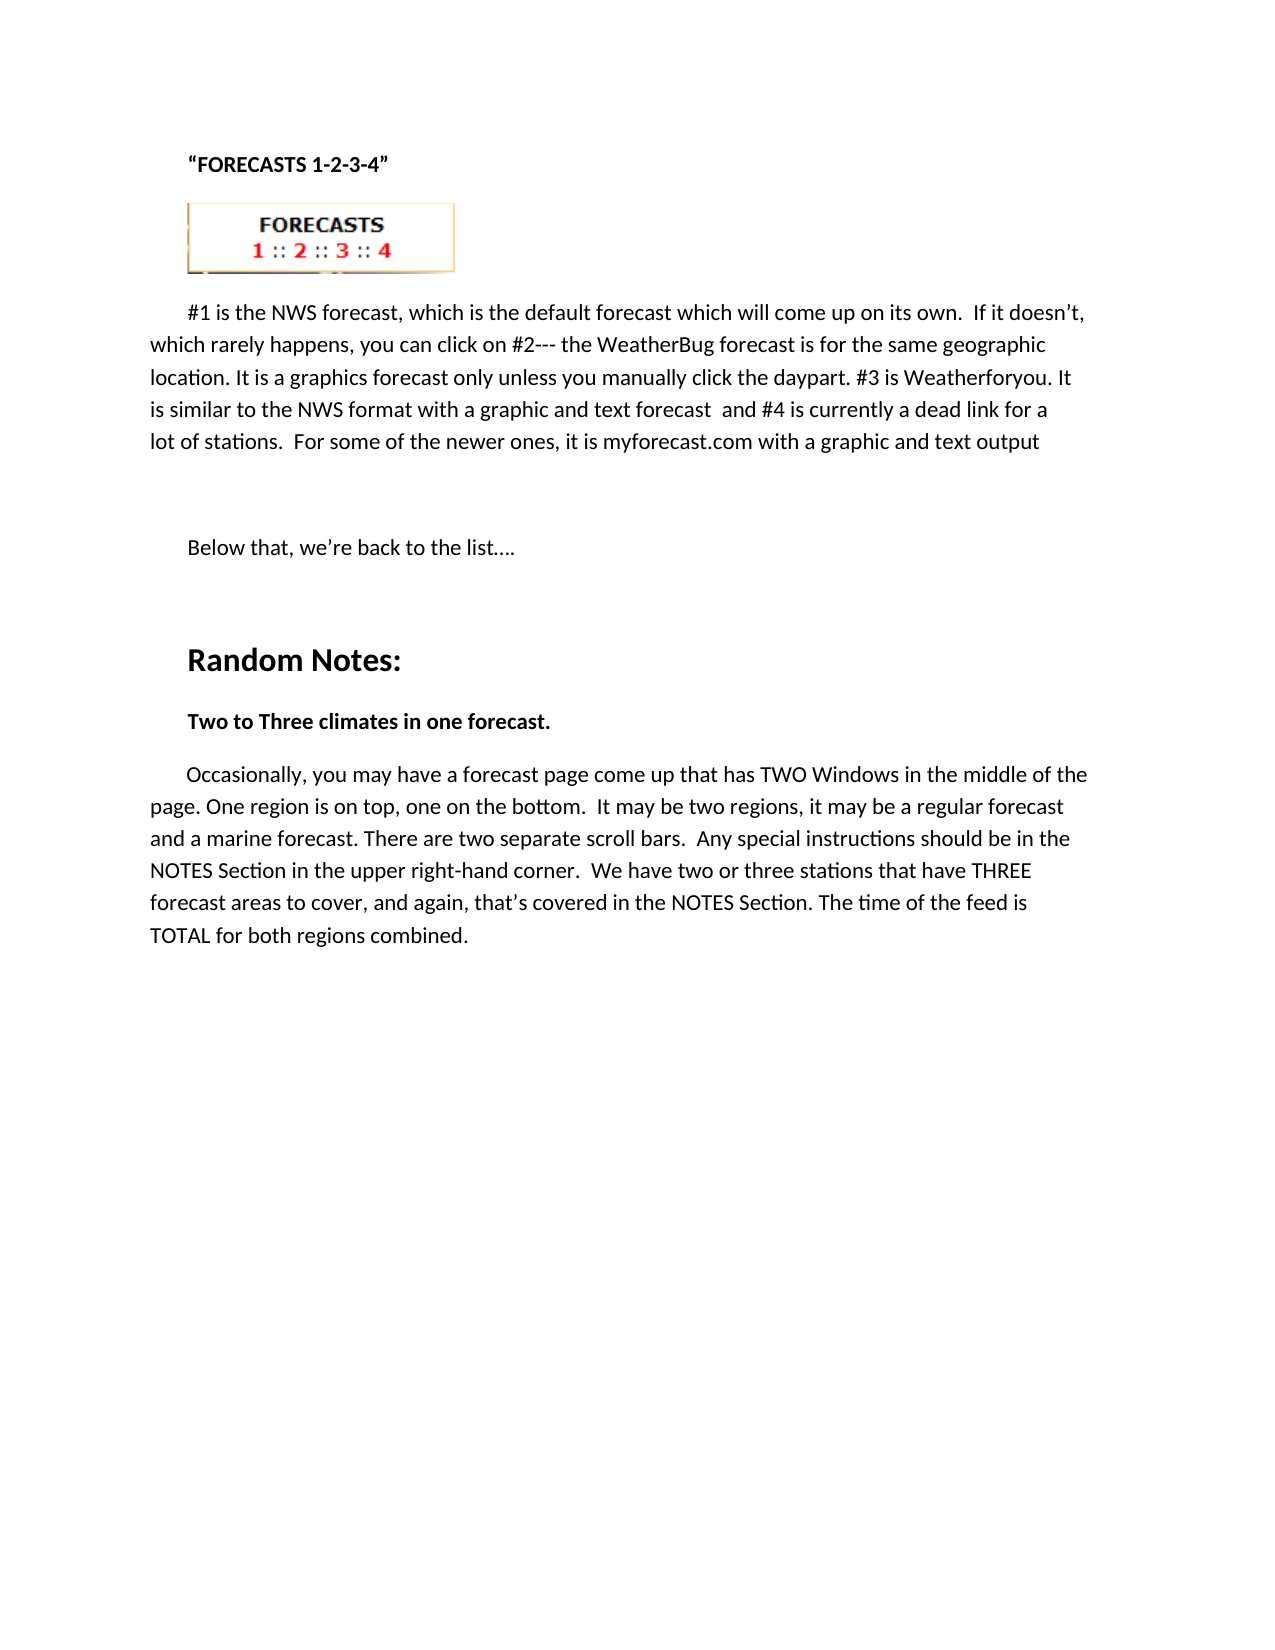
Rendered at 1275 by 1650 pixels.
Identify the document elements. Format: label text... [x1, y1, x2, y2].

text “FORECASTS 1-2-3-4” [187, 150, 1125, 178]
text Below that, we’re back to the list…. [187, 533, 1125, 561]
picture [187, 203, 455, 274]
text Occasionally, you may have a forecast page come up that has TWO Windows in the middle of the page. One region is on top, one on the bottom. It may be two regions, it may be a regular forecast and a marine forecast. There are two separate scroll bars. Any special instructions should be in the NOTES Section in the upper right-hand corner. We have two or three stations that have THREE forecast areas to cover, and again, that’s covered in the NOTES Section. The time of the feed is TOTAL for both regions combined. [150, 760, 1125, 949]
text Random Notes: [187, 639, 1125, 680]
text #1 is the NWS forecast, which is the default forecast which will come up on its own. If it doesn’t, which rarely happens, you can click on #2--- the WeatherBug forecast is for the same geographic location. It is a graphics forecast only unless you manually click the daypart. #3 is Weatherforyou. It is similar to the NWS format with a graphic and text forecast and #4 is currently a dead link for a lot of stations. For some of the newer ones, it is myforecast.com with a graphic and text output [150, 298, 1125, 455]
text Two to Three climates in one forecast. [187, 707, 1125, 735]
